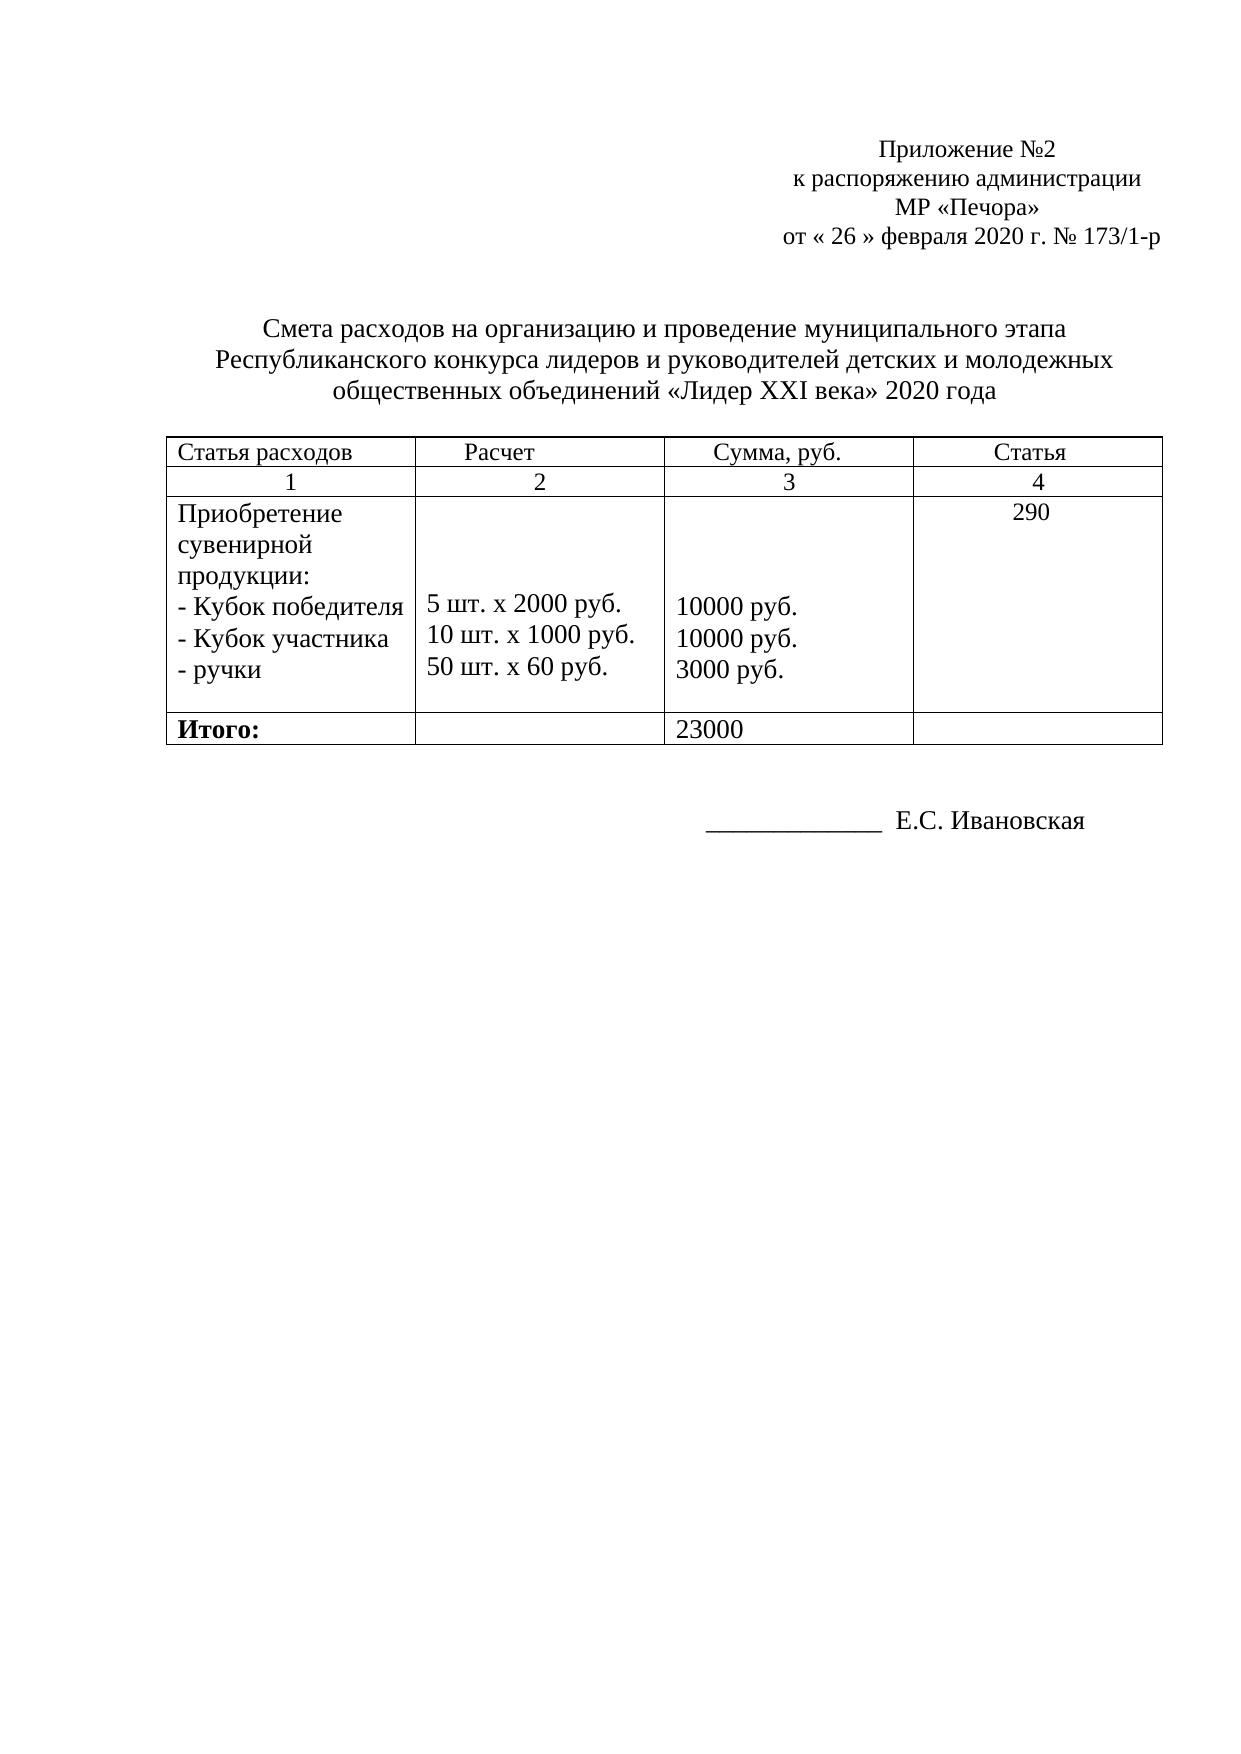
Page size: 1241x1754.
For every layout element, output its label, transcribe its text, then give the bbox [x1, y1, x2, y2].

table_header Статья [914, 438, 1162, 466]
text от « 26 » февраля 2020 г. № 173/1-р [783, 221, 1181, 249]
table_cell [416, 713, 664, 744]
table_cell [914, 713, 1162, 744]
table_header Статья расходов [167, 438, 415, 466]
table_header Расчет [416, 438, 664, 466]
table_cell 5 шт. х 2000 руб. 10 шт. х 1000 руб. 50 шт. х 60 руб. [416, 497, 664, 712]
table_cell 1 [167, 467, 415, 496]
table_header Сумма, руб. [665, 438, 913, 466]
table_cell Приобретение сувенирной продукции: - Кубок победителя - Кубок участника - ручки [167, 497, 415, 712]
table_cell 290 [914, 497, 1162, 712]
table_cell Итого: [167, 713, 415, 744]
table_cell 3 [665, 467, 913, 496]
text к распоряжению администрации МР «Печора» [783, 163, 1152, 221]
table_cell 23000 [665, 713, 913, 744]
table_cell 2 [416, 467, 664, 496]
table_cell 10000 руб. 10000 руб. 3000 руб. [665, 497, 913, 712]
text _____________ Е.С. Ивановская [118, 804, 1152, 836]
text Смета расходов на организацию и проведение муниципального этапа Республиканского конкурса лидеров и руководителей детских и молодежных общественных объединений «Лидер ХХI века» 2020 года [162, 312, 1166, 405]
table_cell 4 [914, 467, 1162, 496]
text Приложение №2 [783, 134, 1152, 163]
